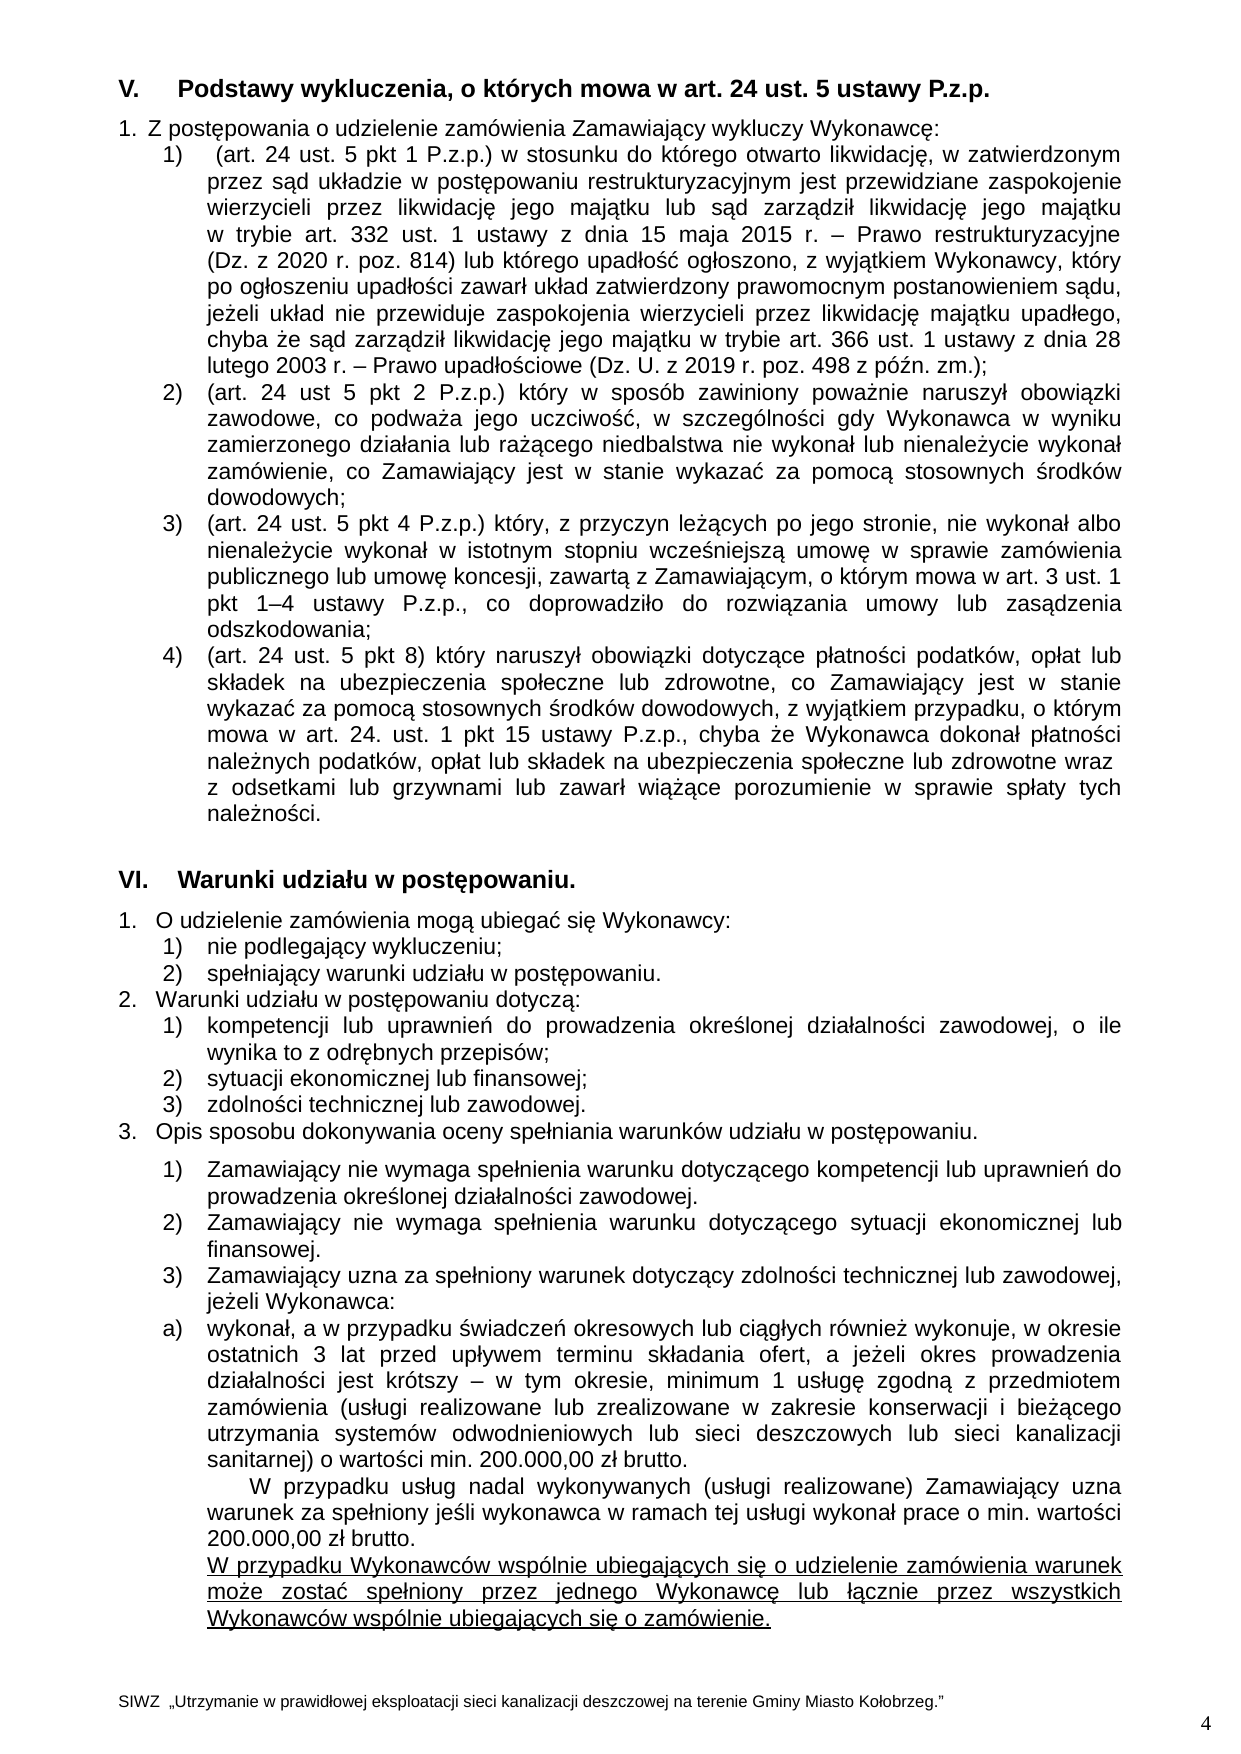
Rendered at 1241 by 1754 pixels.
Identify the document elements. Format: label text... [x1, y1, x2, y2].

list Zamawiający uzna za spełniony warunek dotyczący zdolności technicznej lub zawodowej, jeżeli Wykonawca: [162, 1262, 1122, 1314]
list sytuacji ekonomicznej lub finansowej; [162, 1065, 1122, 1091]
list O udzielenie zamówienia mogą ubiegać się Wykonawcy: [118, 907, 1122, 933]
list Zamawiający nie wymaga spełnienia warunku dotyczącego kompetencji lub uprawnień do prowadzenia określonej działalności zawodowej. [162, 1156, 1122, 1209]
list Warunki udziału w postępowaniu dotyczą: [118, 986, 1122, 1012]
list spełniający warunki udziału w postępowaniu. [162, 959, 1122, 986]
list W przypadku Wykonawców wspólnie ubiegających się o udzielenie zamówienia warunek może zostać spełniony przez jednego Wykonawcę lub łącznie przez wszystkich Wykonawców wspólnie ubiegających się o zamówienie. [207, 1602, 1122, 1631]
list (art. 24 ust 5 pkt 2 P.z.p.) który w sposób zawiniony poważnie naruszył obowiązki zawodowe, co podważa jego uczciwość, w szczególności gdy Wykonawca w wyniku zamierzonego działania lub rażącego niedbalstwa nie wykonał lub nienależycie wykonał zamówienie, co Zamawiający jest w stanie wykazać za pomocą stosownych środków dowodowych; [162, 379, 1122, 510]
list nie podlegający wykluczeniu; [162, 933, 1122, 959]
list zdolności technicznej lub zawodowej. [162, 1091, 1122, 1118]
list (art. 24 ust. 5 pkt 1 P.z.p.) w stosunku do którego otwarto likwidację, w zatwierdzonym przez sąd układzie w postępowaniu restrukturyzacyjnym jest przewidziane zaspokojenie wierzycieli przez likwidację jego majątku lub sąd zarządził likwidację jego majątku w trybie art. 332 ust. 1 ustawy z dnia 15 maja 2015 r. – Prawo restrukturyzacyjne (Dz. z 2020 r. poz. 814) lub którego upadłość ogłoszono, z wyjątkiem Wykonawcy, który po ogłoszeniu upadłości zawarł układ zatwierdzony prawomocnym postanowieniem sądu, jeżeli układ nie przewiduje zaspokojenia wierzycieli przez likwidację majątku upadłego, chyba że sąd zarządził likwidację jego majątku w trybie art. 366 ust. 1 ustawy z dnia 28 lutego 2003 r. – Prawo upadłościowe (Dz. U. z 2019 r. poz. 498 z późn. zm.); [162, 141, 1122, 379]
list (art. 24 ust. 5 pkt 4 P.z.p.) który, z przyczyn leżących po jego stronie, nie wykonał albo nienależycie wykonał w istotnym stopniu wcześniejszą umowę w sprawie zamówienia publicznego lub umowę koncesji, zawartą z Zamawiającym, o którym mowa w art. 3 ust. 1 pkt 1–4 ustawy P.z.p., co doprowadziło do rozwiązania umowy lub zasądzenia odszkodowania; [162, 510, 1122, 642]
list W przypadku usług nadal wykonywanych (usługi realizowane) Zamawiający uzna warunek za spełniony jeśli wykonawca w ramach tej usługi wykonał prace o min. wartości 200.000,00 zł brutto. [162, 1473, 1122, 1552]
subtitle Warunki udziału w postępowaniu. [118, 866, 1122, 894]
list (art. 24 ust. 5 pkt 8) który naruszył obowiązki dotyczące płatności podatków, opłat lub składek na ubezpieczenia społeczne lub zdrowotne, co Zamawiający jest w stanie wykazać za pomocą stosownych środków dowodowych, z wyjątkiem przypadku, o którym mowa w art. 24. ust. 1 pkt 15 ustawy P.z.p., chyba że Wykonawca dokonał płatności należnych podatków, opłat lub składek na ubezpieczenia społeczne lub zdrowotne wraz z odsetkami lub grzywnami lub zawarł wiążące porozumienie w sprawie spłaty tych należności. [162, 642, 1122, 827]
subtitle Podstawy wykluczenia, o których mowa w art. 24 ust. 5 ustawy P.z.p. [118, 74, 1122, 103]
list W przypadku Wykonawców wspólnie ubiegających się o udzielenie zamówienia warunek może zostać spełniony przez jednego Wykonawcę lub łącznie przez wszystkich Wykonawców wspólnie ubiegających się o zamówienie. [207, 1576, 1122, 1601]
list W przypadku Wykonawców wspólnie ubiegających się o udzielenie zamówienia warunek może zostać spełniony przez jednego Wykonawcę lub łącznie przez wszystkich Wykonawców wspólnie ubiegających się o zamówienie. [207, 1552, 1122, 1575]
list Z postępowania o udzielenie zamówienia Zamawiający wykluczy Wykonawcę: [118, 115, 1122, 141]
list Opis sposobu dokonywania oceny spełniania warunków udziału w postępowaniu. [118, 1118, 1122, 1144]
list wykonał, a w przypadku świadczeń okresowych lub ciągłych również wykonuje, w okresie ostatnich 3 lat przed upływem terminu składania ofert, a jeżeli okres prowadzenia działalności jest krótszy – w tym okresie, minimum 1 usługę zgodną z przedmiotem zamówienia (usługi realizowane lub zrealizowane w zakresie konserwacji i bieżącego utrzymania systemów odwodnieniowych lub sieci deszczowych lub sieci kanalizacji sanitarnej) o wartości min. 200.000,00 zł brutto. [162, 1314, 1122, 1473]
list Zamawiający nie wymaga spełnienia warunku dotyczącego sytuacji ekonomicznej lub finansowej. [162, 1209, 1122, 1262]
list kompetencji lub uprawnień do prowadzenia określonej działalności zawodowej, o ile wynika to z odrębnych przepisów; [162, 1012, 1122, 1065]
